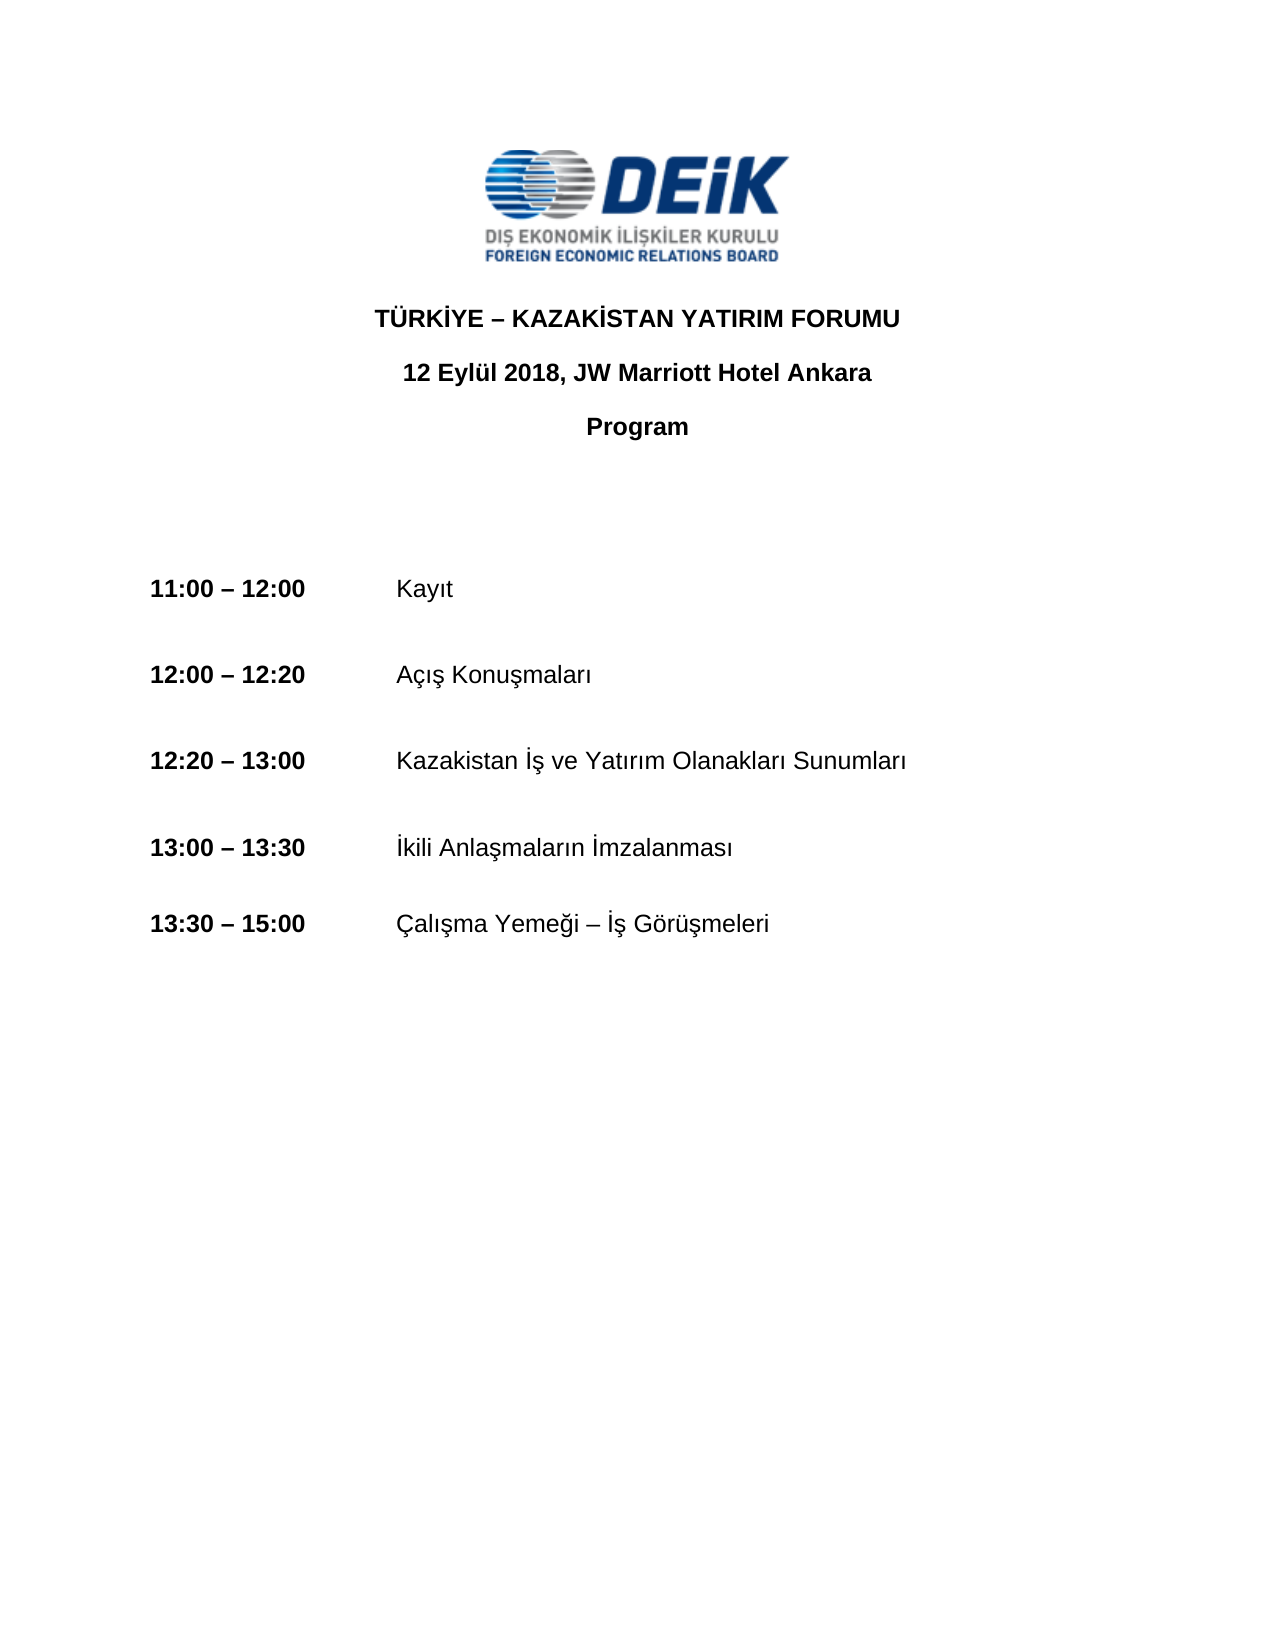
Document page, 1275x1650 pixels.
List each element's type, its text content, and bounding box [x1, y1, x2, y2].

text 13:00 – 13:30 İkili Anlaşmaların İmzalanması [150, 832, 1125, 861]
text 13:30 – 15:00 Çalışma Yemeği – İş Görüşmeleri [150, 909, 1125, 937]
text 12 Eylül 2018, JW Marriott Hotel Ankara [150, 358, 1125, 387]
text Program [150, 412, 1125, 441]
text 12:00 – 12:20 Açış Konuşmaları [150, 660, 1125, 689]
text TÜRKİYE – KAZAKİSTAN YATIRIM FORUMU [150, 150, 1125, 333]
picture [481, 150, 794, 268]
text 12:20 – 13:00 Kazakistan İş ve Yatırım Olanakları Sunumları [150, 746, 1125, 775]
text 11:00 – 12:00 Kayıt [150, 574, 1125, 602]
